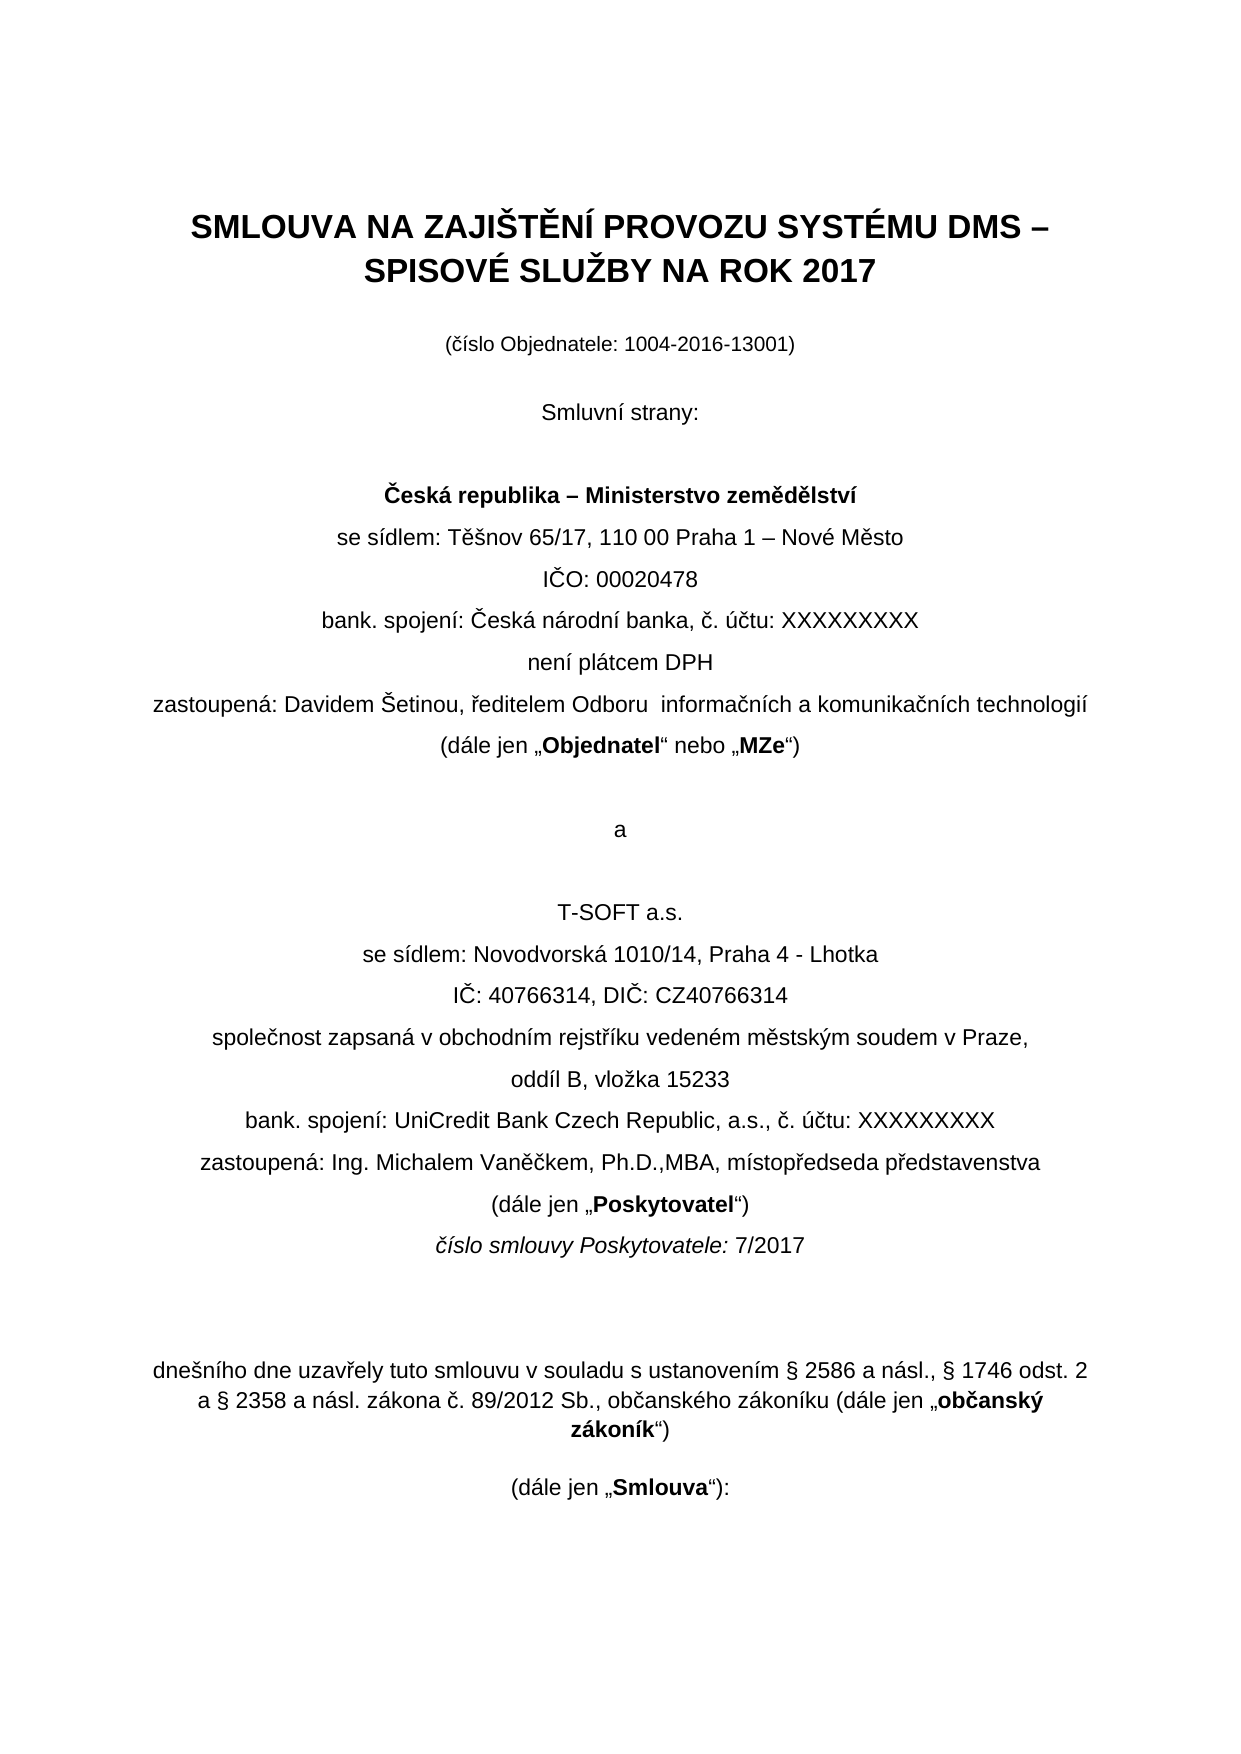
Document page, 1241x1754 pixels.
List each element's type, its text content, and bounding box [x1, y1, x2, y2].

text není plátcem DPH [148, 647, 1092, 676]
text dnešního dne uzavřely tuto smlouvu v souladu s ustanovením § 2586 a násl., § 1746 odst. 2 a § 2358 a násl. zákona č. 89/2012 Sb., občanského zákoníku (dále jen „občanský zákoník“) [148, 1356, 1092, 1443]
text Česká republika – Ministerstvo zemědělství [148, 481, 1092, 510]
text a [148, 814, 1092, 843]
text společnost zapsaná v obchodním rejstříku vedeném městským soudem v Praze, [148, 1022, 1092, 1051]
text číslo smlouvy Poskytovatele: 7/2017 [148, 1231, 1092, 1260]
text IČO: 00020478 [148, 564, 1092, 593]
text T-SOFT a.s. [148, 897, 1092, 926]
text (číslo Objednatele: 1004-2016-13001) [148, 332, 1092, 356]
text zastoupená: Davidem Šetinou, ředitelem Odboru informačních a komunikačních technologií [148, 689, 1092, 718]
text (dále jen „Poskytovatel“) [148, 1189, 1092, 1218]
text oddíl B, vložka 15233 [148, 1064, 1092, 1093]
text se sídlem: Těšnov 65/17, 110 00 Praha 1 – Nové Město [148, 522, 1092, 551]
text bank. spojení: Česká národní banka, č. účtu: XXXXXXXXX [148, 606, 1092, 635]
text (dále jen „Smlouva“): [148, 1472, 1092, 1501]
text Smluvní strany: [148, 397, 1092, 426]
text (dále jen „Objednatel“ nebo „MZe“) [148, 731, 1092, 760]
text SMLOUVA NA ZAJIŠTĚNÍ PROVOZU SYSTÉMU DMS – SPISOVÉ SLUŽBY NA ROK 2017 [148, 207, 1092, 289]
text se sídlem: Novodvorská 1010/14, Praha 4 - Lhotka [148, 939, 1092, 968]
text bank. spojení: UniCredit Bank Czech Republic, a.s., č. účtu: XXXXXXXXX [148, 1106, 1092, 1135]
text IČ: 40766314, DIČ: CZ40766314 [148, 981, 1092, 1010]
text zastoupená: Ing. Michalem Vaněčkem, Ph.D.,MBA, místopředseda představenstva [148, 1147, 1092, 1176]
